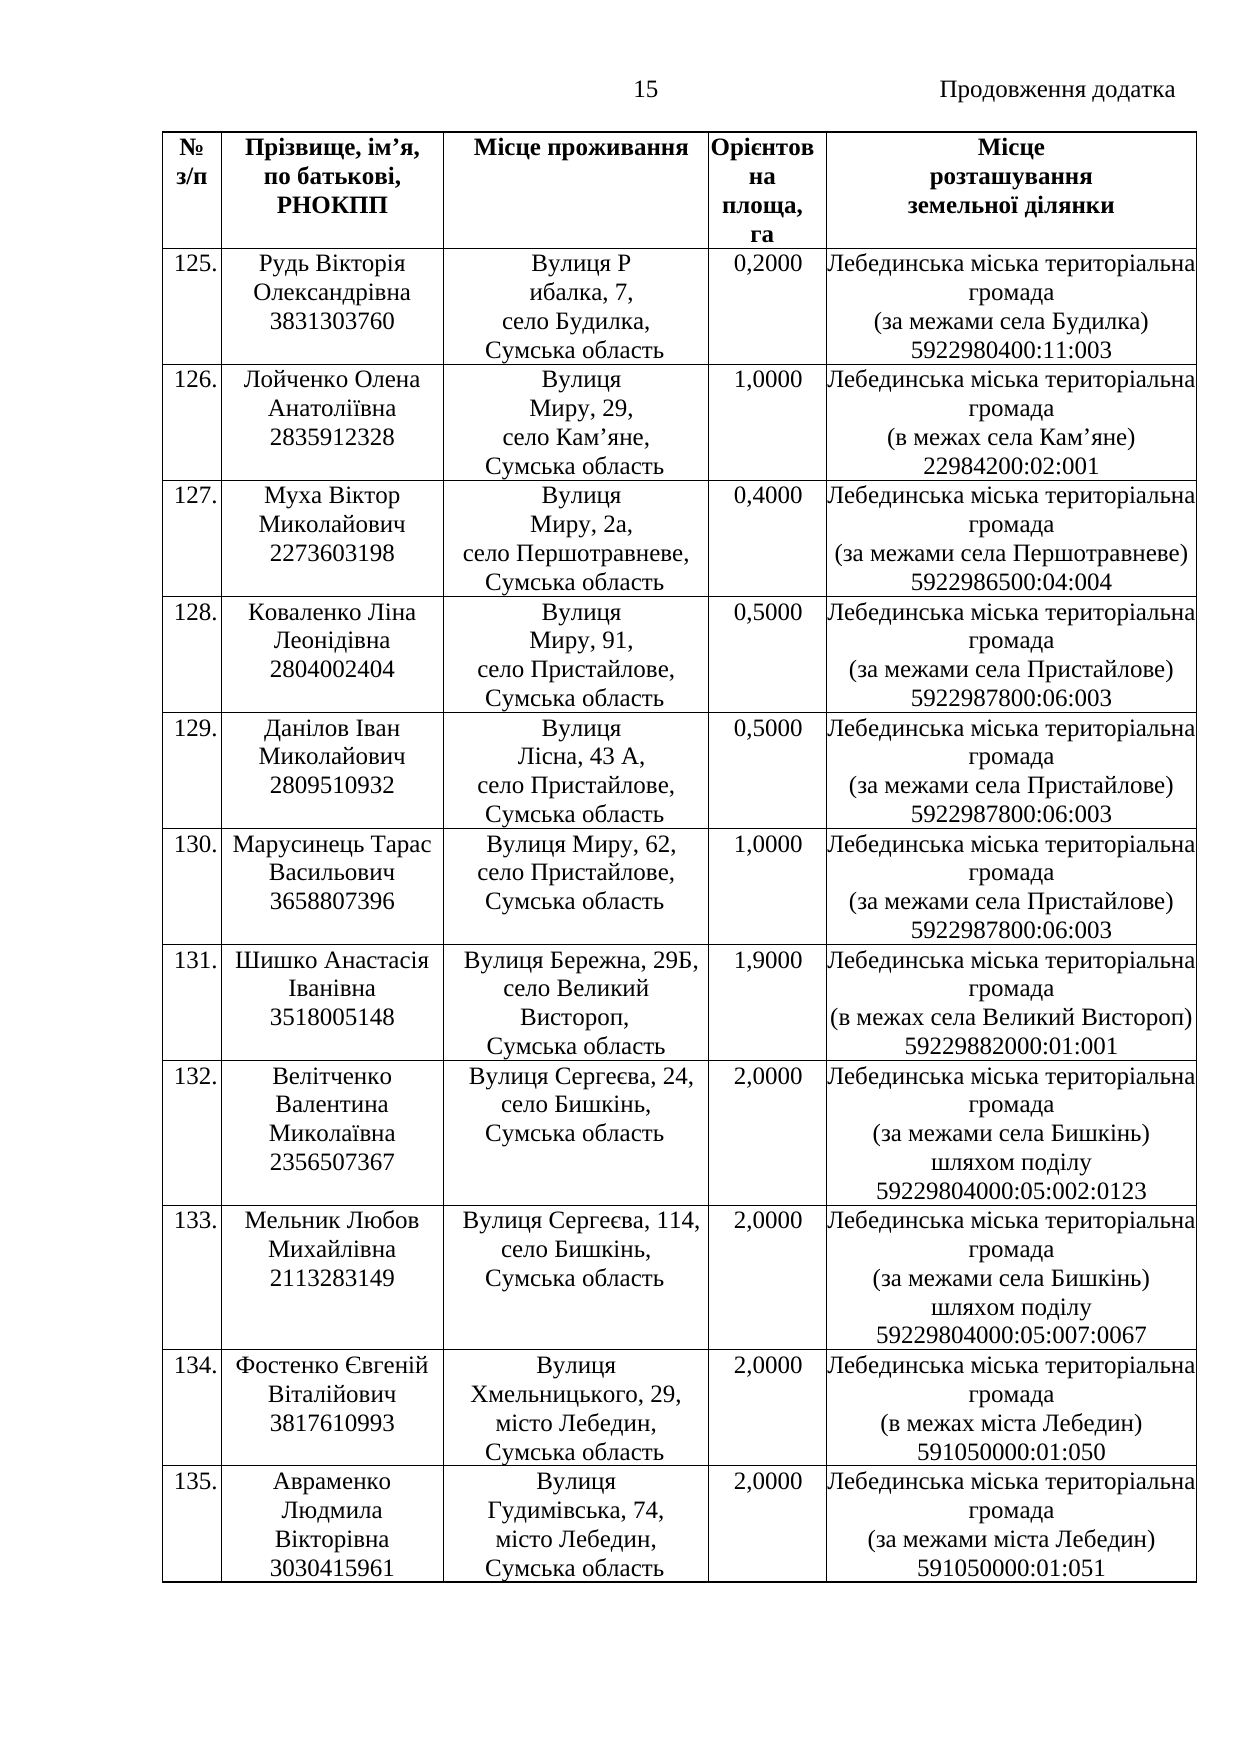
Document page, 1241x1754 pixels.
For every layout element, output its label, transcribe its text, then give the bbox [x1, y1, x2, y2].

table_cell Велітченко Валентина Миколаївна 2356507367 [222, 1061, 443, 1204]
table_cell Вулиця Р ибалка, 7, село Будилка, Сумська область [444, 249, 708, 363]
table_cell [163, 1061, 221, 1204]
table_cell [163, 365, 221, 479]
table_cell Лебединська міська територіальна громада (за межами села Пристайлове) 5922987800:06:003 [827, 713, 1196, 828]
table_cell Вулиця Миру, 29, село Кам’яне, Сумська область [444, 365, 708, 479]
table_cell Вулиця Миру, 2а, село Першотравневе, Сумська область [444, 481, 708, 596]
table_cell [163, 829, 221, 944]
table_header Прізвище, ім’я, по батькові, РНОКПП [222, 133, 443, 247]
table_cell Муха Віктор Миколайович 2273603198 [222, 481, 443, 596]
table_cell 2,0000 [709, 1466, 826, 1581]
table_header Місце проживання [444, 133, 708, 247]
table_cell 0,4000 [709, 481, 826, 596]
table_cell 0,2000 [709, 249, 826, 363]
table_header Орієнтовна площа, га [709, 133, 826, 247]
table_cell Лойченко Олена Анатоліївна 2835912328 [222, 365, 443, 479]
table_cell Лебединська міська територіальна громада (за межами села Першотравневе) 5922986500:04:004 [827, 481, 1196, 596]
table_cell Вулиця Гудимівська, 74, місто Лебедин, Сумська область [444, 1466, 708, 1581]
table_cell [163, 481, 221, 596]
table_cell Лебединська міська територіальна громада (в межах села Великий Вистороп) 59229882000:01:001 [827, 945, 1196, 1060]
table_cell [163, 1466, 221, 1581]
table_cell Вулиця Миру, 91, село Пристайлове, Сумська область [444, 597, 708, 712]
table_cell [163, 249, 221, 363]
table_cell Лебединська міська територіальна громада (за межами села Бишкінь) шляхом поділу 59229804000:05:002:0123 [827, 1061, 1196, 1204]
table_cell Коваленко Ліна Леонідівна 2804002404 [222, 597, 443, 712]
table_cell Рудь Вікторія Олександрівна 3831303760 [222, 249, 443, 363]
table_cell Шишко Анастасія Іванівна 3518005148 [222, 945, 443, 1060]
table_cell 1,9000 [709, 945, 826, 1060]
table_cell [163, 713, 221, 828]
table_cell Лебединська міська територіальна громада (за межами села Пристайлове) 5922987800:06:003 [827, 829, 1196, 944]
table_cell [163, 597, 221, 712]
table_cell Вулиця Бережна, 29Б, село Великий Вистороп, Сумська область [444, 945, 708, 1060]
table_cell Лебединська міська територіальна громада (за межами села Бишкінь) шляхом поділу 59229804000:05:007:0067 [827, 1206, 1196, 1349]
table_cell Данілов Іван Миколайович 2809510932 [222, 713, 443, 828]
table_cell Фостенко Євгеній Віталійович 3817610993 [222, 1350, 443, 1465]
table_cell Мельник Любов Михайлівна 2113283149 [222, 1206, 443, 1349]
table_cell Вулиця Лісна, 43 А, село Пристайлове, Сумська область [444, 713, 708, 828]
table_cell 1,0000 [709, 829, 826, 944]
table_header № з/п [163, 133, 221, 247]
table_cell 2,0000 [709, 1061, 826, 1204]
table_cell [163, 1350, 221, 1465]
table_cell Вулиця Сергеєва, 114, село Бишкінь, Сумська область [444, 1206, 708, 1349]
table_cell Марусинець Тарас Васильович 3658807396 [222, 829, 443, 944]
table_cell Лебединська міська територіальна громада (в межах села Кам’яне) 22984200:02:001 [827, 365, 1196, 479]
table_cell Лебединська міська територіальна громада (за межами села Будилка) 5922980400:11:003 [827, 249, 1196, 363]
table_cell Лебединська міська територіальна громада (за межами міста Лебедин) 591050000:01:051 [827, 1466, 1196, 1581]
table_cell Лебединська міська територіальна громада (за межами села Пристайлове) 5922987800:06:003 [827, 597, 1196, 712]
table_cell Лебединська міська територіальна громада (в межах міста Лебедин) 591050000:01:050 [827, 1350, 1196, 1465]
table_cell Вулиця Сергеєва, 24, село Бишкінь, Сумська область [444, 1061, 708, 1204]
table_cell 2,0000 [709, 1350, 826, 1465]
table_cell Вулиця Миру, 62, село Пристайлове, Сумська область [444, 829, 708, 944]
table_cell Вулиця Хмельницького, 29, місто Лебедин, Сумська область [444, 1350, 708, 1465]
table_cell [163, 1206, 221, 1349]
table_cell 1,0000 [709, 365, 826, 479]
table_cell Авраменко Людмила Вікторівна 3030415961 [222, 1466, 443, 1581]
table_cell 0,5000 [709, 713, 826, 828]
table_cell 2,0000 [709, 1206, 826, 1349]
table_cell 0,5000 [709, 597, 826, 712]
table_header Місце розташування земельної ділянки [827, 133, 1196, 247]
table_cell [163, 945, 221, 1060]
